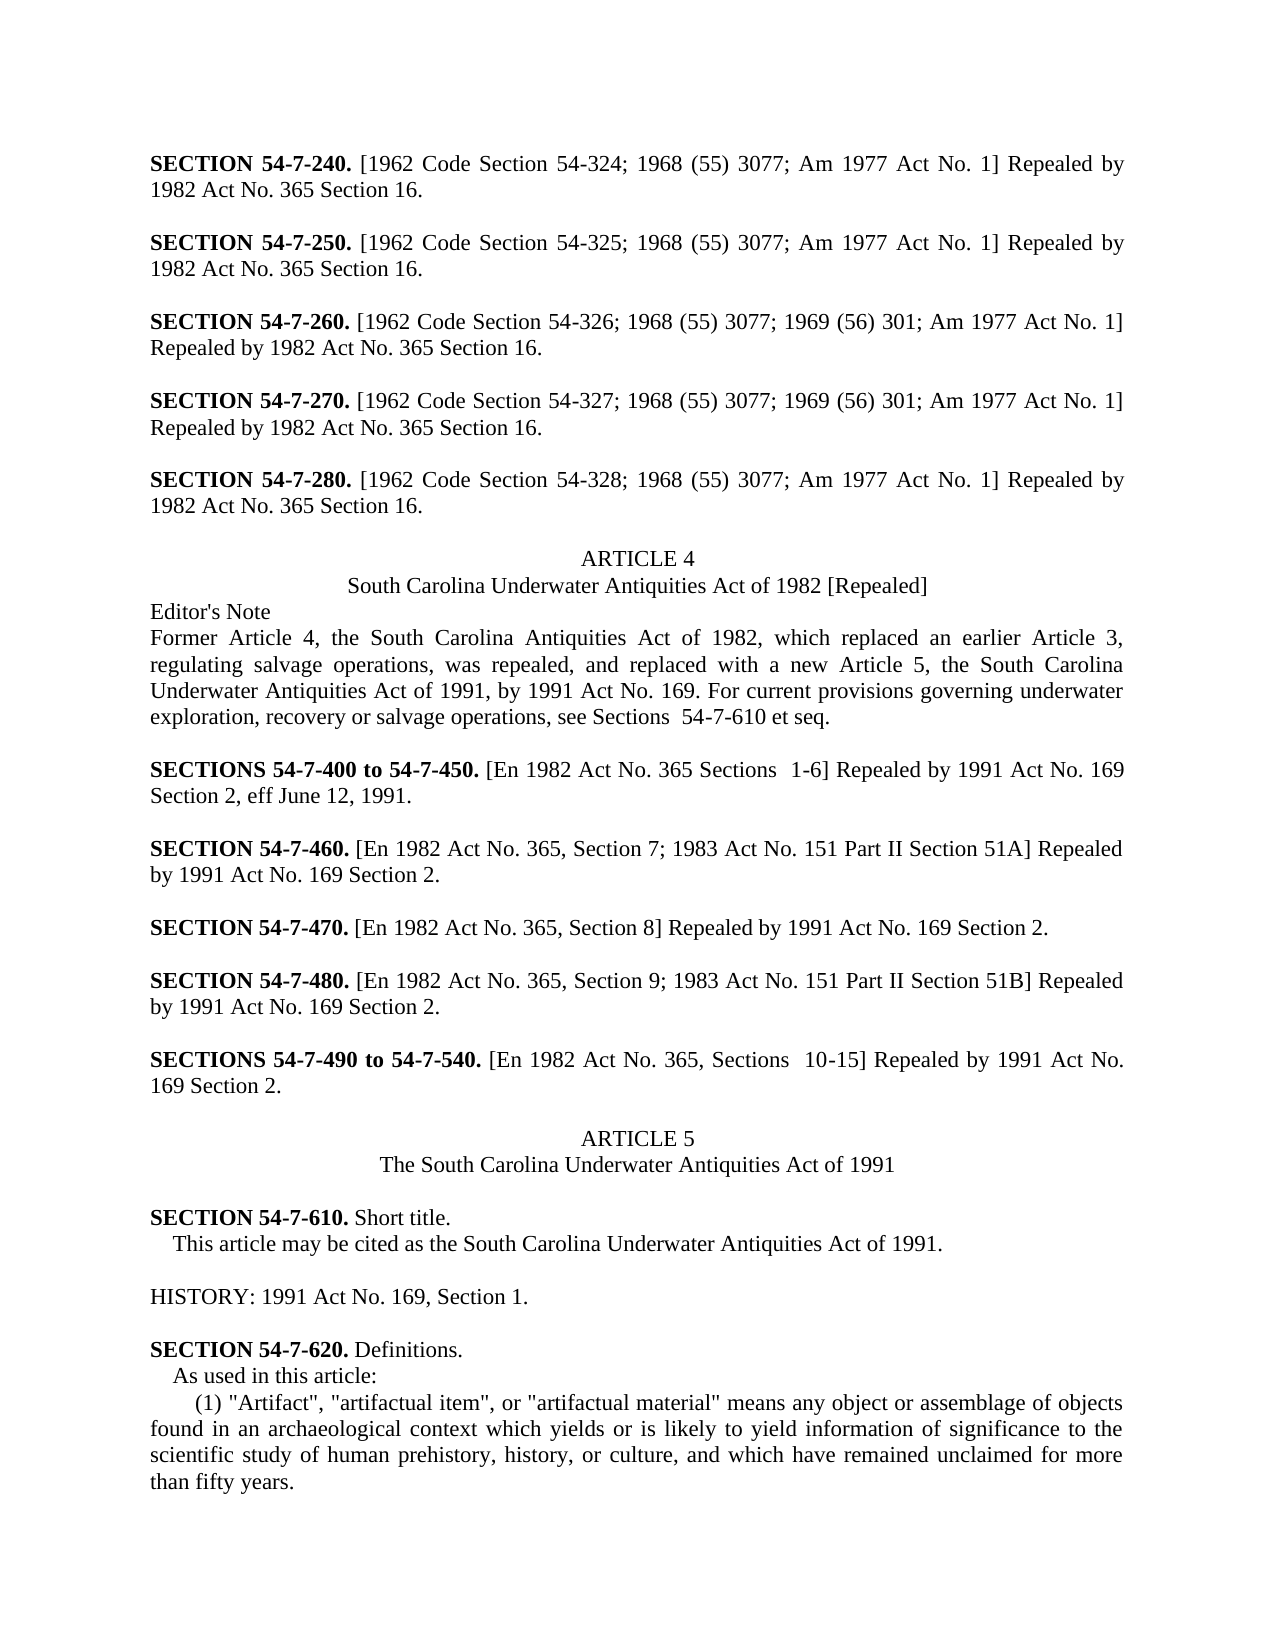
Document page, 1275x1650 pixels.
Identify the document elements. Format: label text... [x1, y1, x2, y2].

text ARTICLE 4 [150, 545, 1125, 572]
text ARTICLE 5 [150, 1125, 1125, 1151]
text SECTION 54-7-480. [En 1982 Act No. 365, Section 9; 1983 Act No. 151 Part II Section 51B] Repealed by 1991 Act No. 169 Section 2. [150, 967, 1125, 1020]
text The South Carolina Underwater Antiquities Act of 1991 [150, 1151, 1125, 1178]
text This article may be cited as the South Carolina Underwater Antiquities Act of 1991. [150, 1231, 1125, 1257]
text SECTIONS 54-7-490 to 54-7-540. [En 1982 Act No. 365, Sections 10-15] Repealed by 1991 Act No. 169 Section 2. [150, 1046, 1125, 1099]
text SECTION 54-7-270. [1962 Code Section 54-327; 1968 (55) 3077; 1969 (56) 301; Am 1977 Act No. 1] Repealed by 1982 Act No. 365 Section 16. [150, 387, 1125, 440]
text SECTIONS 54-7-400 to 54-7-450. [En 1982 Act No. 365 Sections 1-6] Repealed by 1991 Act No. 169 Section 2, eff June 12, 1991. [150, 756, 1125, 809]
text SECTION 54-7-470. [En 1982 Act No. 365, Section 8] Repealed by 1991 Act No. 169 Section 2. [150, 914, 1125, 941]
text South Carolina Underwater Antiquities Act of 1982 [Repealed] [150, 572, 1125, 598]
text (1) "Artifact", "artifactual item", or "artifactual material" means any object or assemblage of objects found in an archaeological context which yields or is likely to yield information of significance to the scientific study of human prehistory, history, or culture, and which have remained unclaimed for more than fifty years. [150, 1389, 1125, 1494]
text Former Article 4, the South Carolina Antiquities Act of 1982, which replaced an earlier Article 3, regulating salvage operations, was repealed, and replaced with a new Article 5, the South Carolina Underwater Antiquities Act of 1991, by 1991 Act No. 169. For current provisions governing underwater exploration, recovery or salvage operations, see Sections 54-7-610 et seq. [150, 624, 1125, 730]
text SECTION 54-7-460. [En 1982 Act No. 365, Section 7; 1983 Act No. 151 Part II Section 51A] Repealed by 1991 Act No. 169 Section 2. [150, 835, 1125, 888]
text HISTORY: 1991 Act No. 169, Section 1. [150, 1283, 1125, 1309]
text SECTION 54-7-250. [1962 Code Section 54-325; 1968 (55) 3077; Am 1977 Act No. 1] Repealed by 1982 Act No. 365 Section 16. [150, 229, 1125, 282]
text SECTION 54-7-620. Definitions. [150, 1336, 1125, 1362]
text SECTION 54-7-240. [1962 Code Section 54-324; 1968 (55) 3077; Am 1977 Act No. 1] Repealed by 1982 Act No. 365 Section 16. [150, 150, 1125, 203]
text As used in this article: [150, 1362, 1125, 1389]
text SECTION 54-7-260. [1962 Code Section 54-326; 1968 (55) 3077; 1969 (56) 301; Am 1977 Act No. 1] Repealed by 1982 Act No. 365 Section 16. [150, 308, 1125, 361]
text Editor's Note [150, 598, 1125, 624]
text SECTION 54-7-610. Short title. [150, 1204, 1125, 1231]
text SECTION 54-7-280. [1962 Code Section 54-328; 1968 (55) 3077; Am 1977 Act No. 1] Repealed by 1982 Act No. 365 Section 16. [150, 466, 1125, 519]
